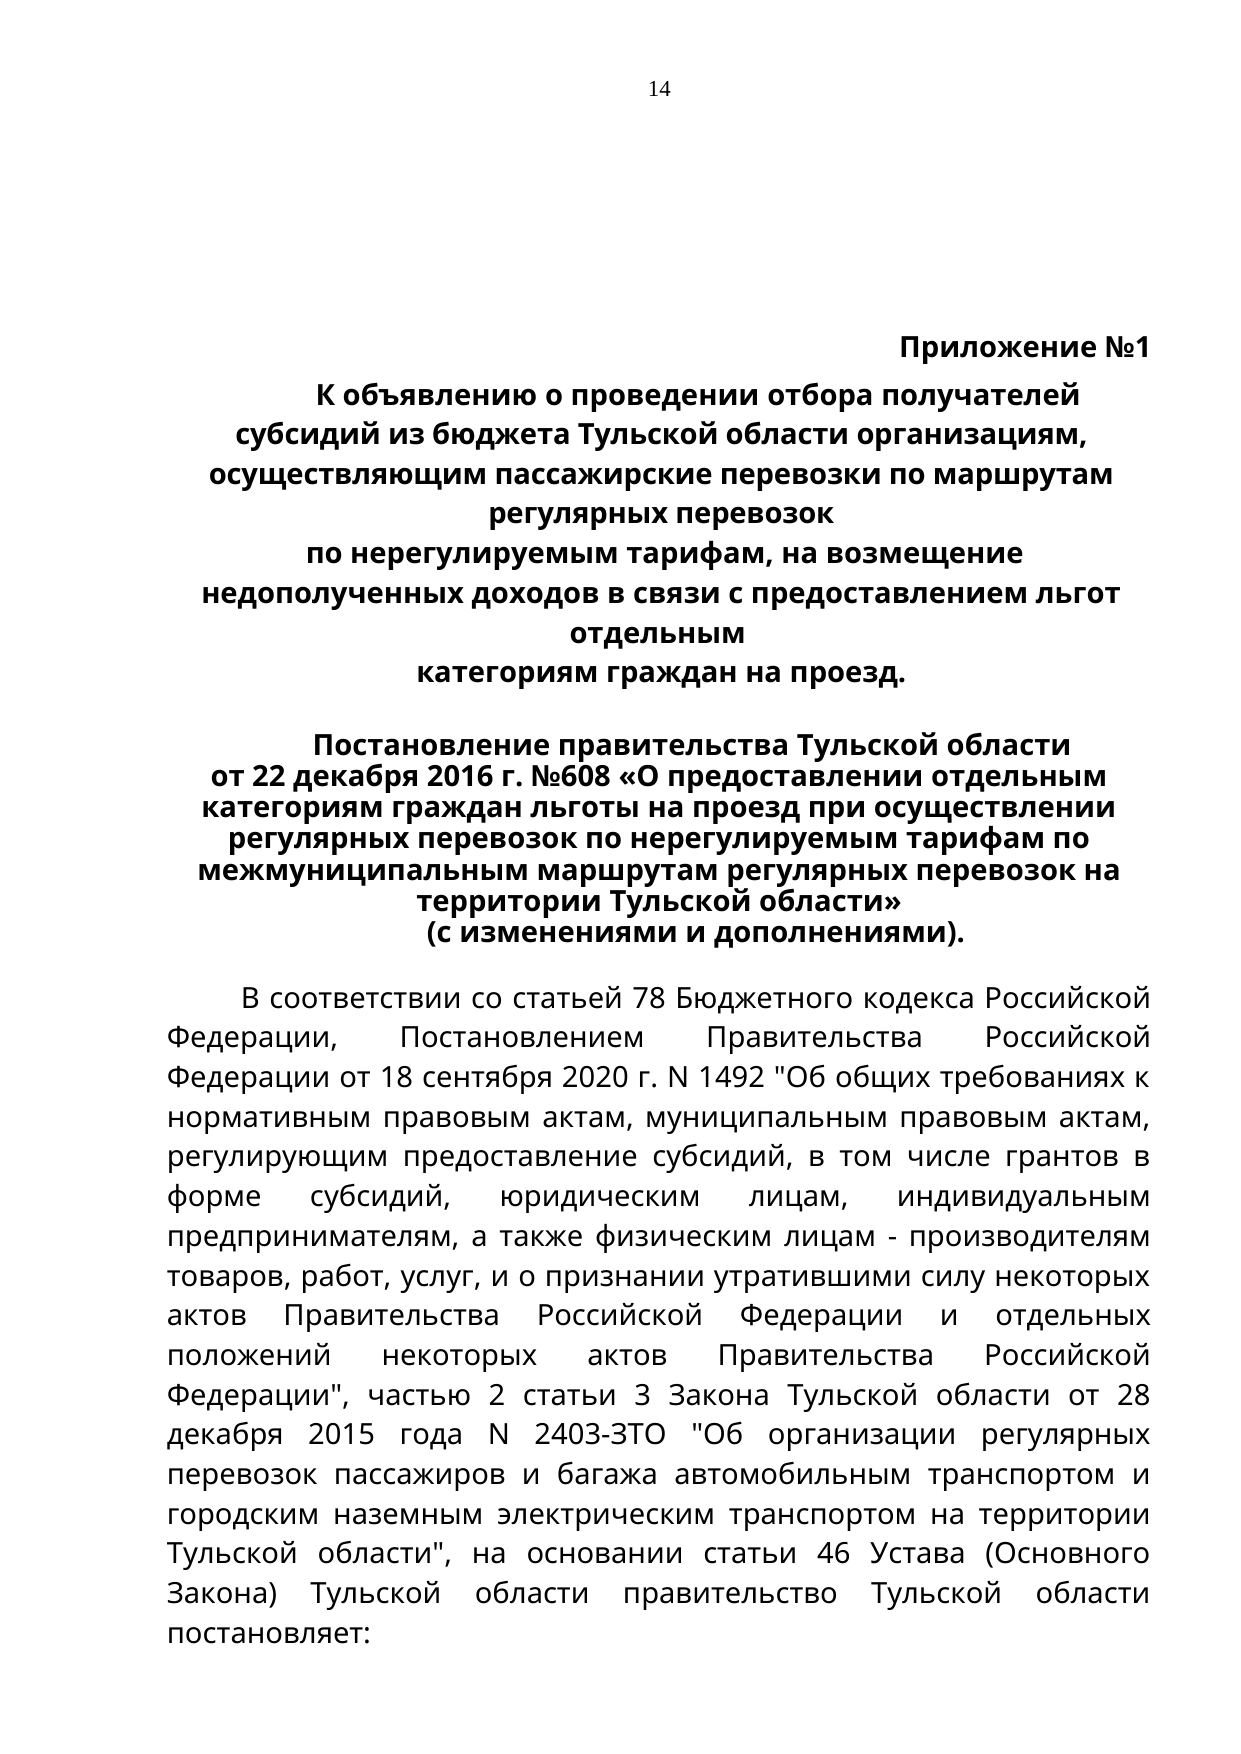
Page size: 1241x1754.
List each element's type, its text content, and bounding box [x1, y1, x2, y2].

text Приложение №1 [167, 326, 1151, 366]
subtitle К объявлению о проведении отбора получателей субсидий из бюджета Тульской области организациям, осуществляющим пассажирские перевозки по маршрутам регулярных перевозок по нерегулируемым тарифам, на возмещение недополученных доходов в связи с предоставлением льгот отдельным категориям граждан на проезд. [167, 374, 1156, 691]
list Постановление правительства Тульской области от 22 декабря 2016 г. №608 «О предоставлении отдельным категориям граждан льготы на проезд при осуществлении регулярных перевозок по нерегулируемым тарифам по межмуниципальным маршрутам регулярных перевозок на территории Тульской области» [167, 731, 1151, 917]
list (с изменениями и дополнениями). [167, 917, 1151, 948]
text В соответствии со статьей 78 Бюджетного кодекса Российской Федерации, Постановлением Правительства Российской Федерации от 18 сентября 2020 г. N 1492 "Об общих требованиях к нормативным правовым актам, муниципальным правовым актам, регулирующим предоставление субсидий, в том числе грантов в форме субсидий, юридическим лицам, индивидуальным предпринимателям, а также физическим лицам - производителям товаров, работ, услуг, и о признании утратившими силу некоторых актов Правительства Российской Федерации и отдельных положений некоторых актов Правительства Российской Федерации", частью 2 статьи 3 Закона Тульской области от 28 декабря 2015 года N 2403-ЗТО "Об организации регулярных перевозок пассажиров и багажа автомобильным транспортом и городским наземным электрическим транспортом на территории Тульской области", на основании статьи 46 Устава (Основного Закона) Тульской области правительство Тульской области постановляет: [167, 977, 1151, 1652]
